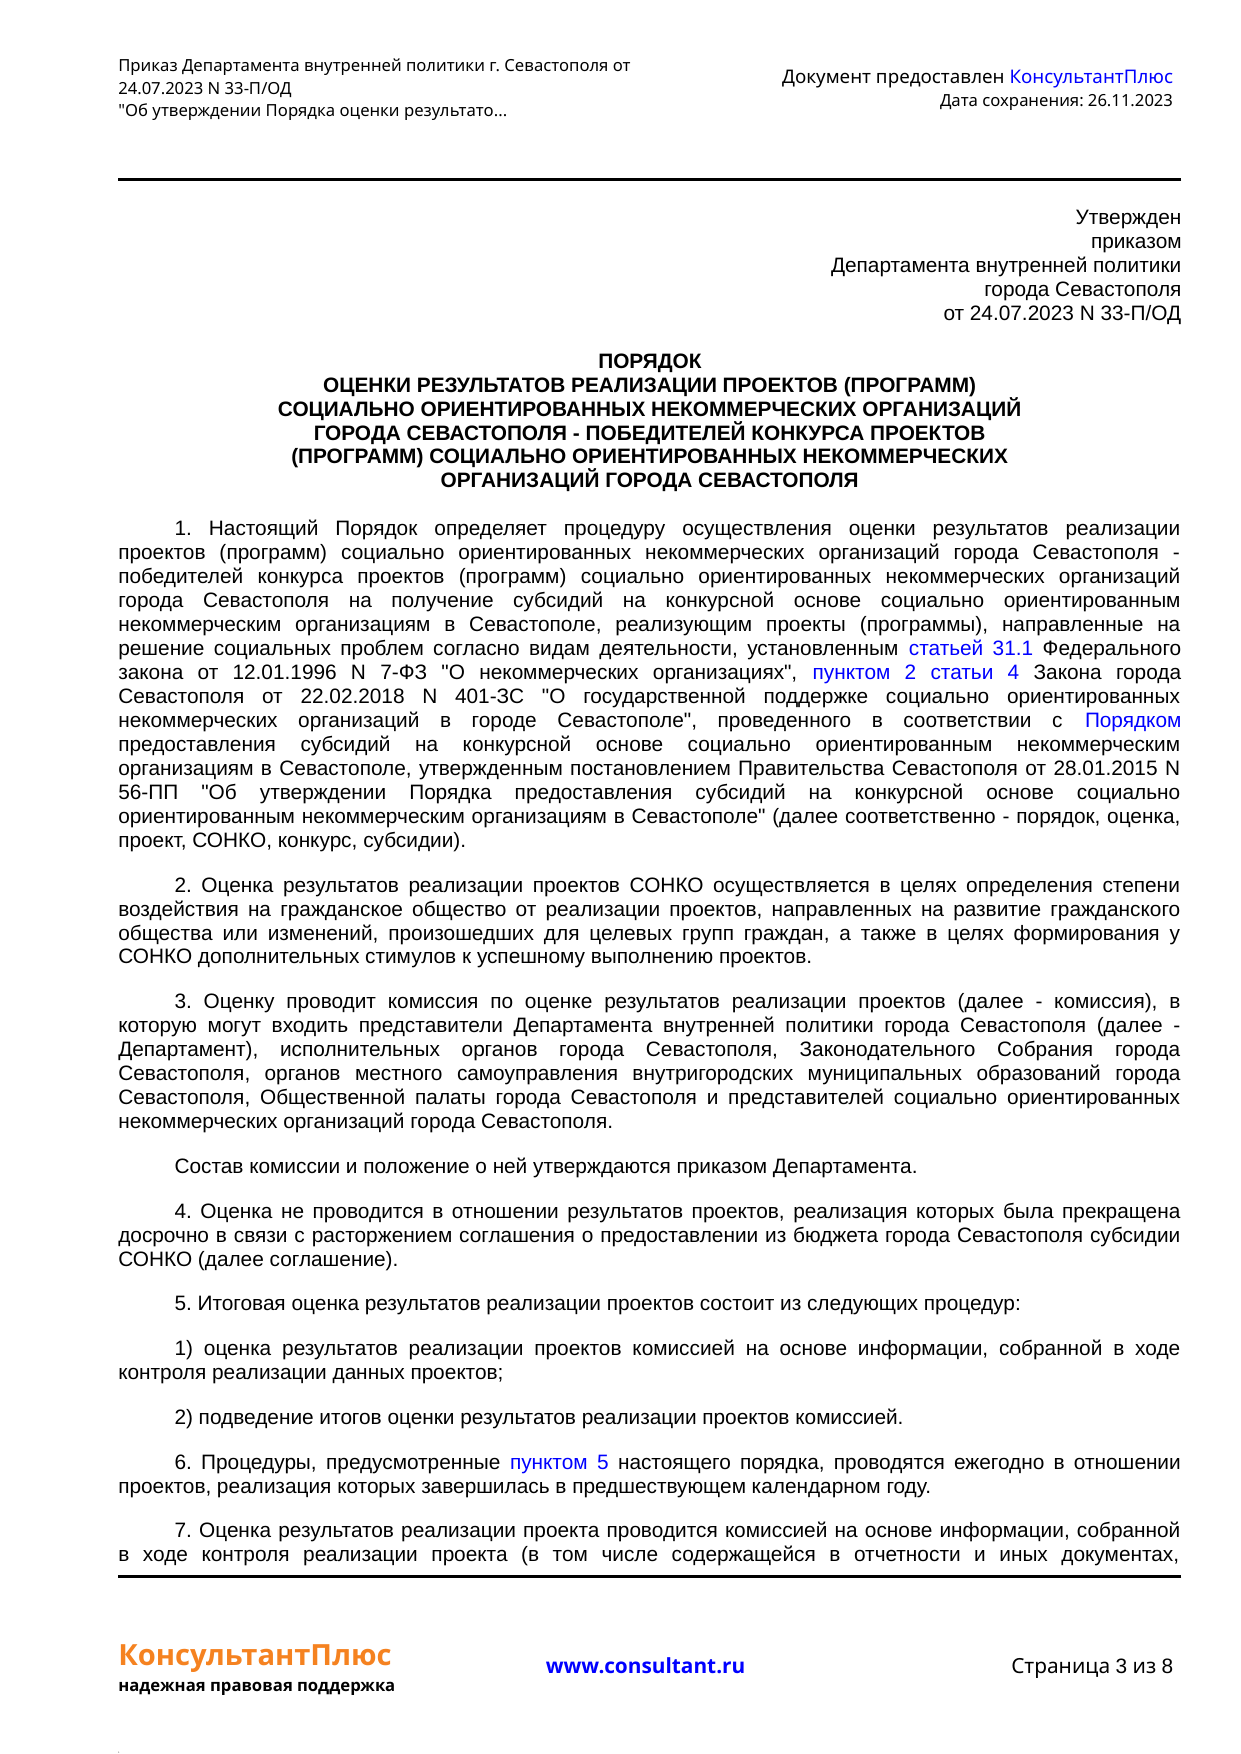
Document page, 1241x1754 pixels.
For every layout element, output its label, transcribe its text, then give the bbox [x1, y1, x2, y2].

title (ПРОГРАММ) СОЦИАЛЬНО ОРИЕНТИРОВАННЫХ НЕКОММЕРЧЕСКИХ [118, 444, 1181, 468]
text города Севастополя [118, 277, 1181, 301]
text Утвержден [118, 205, 1181, 229]
title ГОРОДА СЕВАСТОПОЛЯ - ПОБЕДИТЕЛЕЙ КОНКУРСА ПРОЕКТОВ [118, 420, 1181, 444]
text от 24.07.2023 N 33-П/ОД [118, 301, 1181, 324]
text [118, 1518, 1181, 1566]
text 2. Оценка результатов реализации проектов СОНКО осуществляется в целях определения степени воздействия на гражданское общество от реализации проектов, направленных на развитие гражданского общества или изменений, произошедших для целевых групп граждан, а также в целях формирования у СОНКО дополнительных стимулов к успешному выполнению проектов. [118, 872, 1181, 968]
text Состав комиссии и положение о ней утверждаются приказом Департамента. [118, 1154, 1181, 1178]
text 2) подведение итогов оценки результатов реализации проектов комиссией. [118, 1405, 1181, 1429]
text 4. Оценка не проводится в отношении результатов проектов, реализация которых была прекращена досрочно в связи с расторжением соглашения о предоставлении из бюджета города Севастополя субсидии СОНКО (далее соглашение). [118, 1198, 1181, 1270]
title ОРГАНИЗАЦИЙ ГОРОДА СЕВАСТОПОЛЯ [118, 468, 1181, 492]
title СОЦИАЛЬНО ОРИЕНТИРОВАННЫХ НЕКОММЕРЧЕСКИХ ОРГАНИЗАЦИЙ [118, 396, 1181, 420]
text 1. Настоящий Порядок определяет процедуру осуществления оценки результатов реализации проектов (программ) социально ориентированных некоммерческих организаций города Севастополя - победителей конкурса проектов (программ) социально ориентированных некоммерческих организаций города Севастополя на получение субсидий на конкурсной основе социально ориентированным некоммерческим организациям в Севастополе, реализующим проекты (программы), направленные на решение социальных проблем согласно видам деятельности, установленным статьей 31.1 Федерального закона от 12.01.1996 N 7-ФЗ "О некоммерческих организациях", пунктом 2 статьи 4 Закона города Севастополя от 22.02.2018 N 401-ЗС "О государственной поддержке социально ориентированных некоммерческих организаций в городе Севастополе", проведенного в соответствии с Порядком предоставления субсидий на конкурсной основе социально ориентированным некоммерческим организациям в Севастополе, утвержденным постановлением Правительства Севастополя от 28.01.2015 N 56-ПП "Об утверждении Порядка предоставления субсидий на конкурсной основе социально ориентированным некоммерческим организациям в Севастополе" (далее соответственно - порядок, оценка, проект, СОНКО, конкурс, субсидии). [118, 516, 1181, 852]
title ОЦЕНКИ РЕЗУЛЬТАТОВ РЕАЛИЗАЦИИ ПРОЕКТОВ (ПРОГРАММ) [118, 372, 1181, 396]
text 1) оценка результатов реализации проектов комиссией на основе информации, собранной в ходе контроля реализации данных проектов; [118, 1336, 1181, 1384]
text приказом [118, 229, 1181, 253]
text 6. Процедуры, предусмотренные пунктом 5 настоящего порядка, проводятся ежегодно в отношении проектов, реализация которых завершилась в предшествующем календарном году. [118, 1449, 1181, 1497]
text 3. Оценку проводит комиссия по оценке результатов реализации проектов (далее - комиссия), в которую могут входить представители Департамента внутренней политики города Севастополя (далее - Департамент), исполнительных органов города Севастополя, Законодательного Собрания города Севастополя, органов местного самоуправления внутригородских муниципальных образований города Севастополя, Общественной палаты города Севастополя и представителей социально ориентированных некоммерческих организаций города Севастополя. [118, 989, 1181, 1133]
text Департамента внутренней политики [118, 253, 1181, 277]
title ПОРЯДОК [118, 348, 1181, 372]
text 5. Итоговая оценка результатов реализации проектов состоит из следующих процедур: [118, 1291, 1181, 1315]
